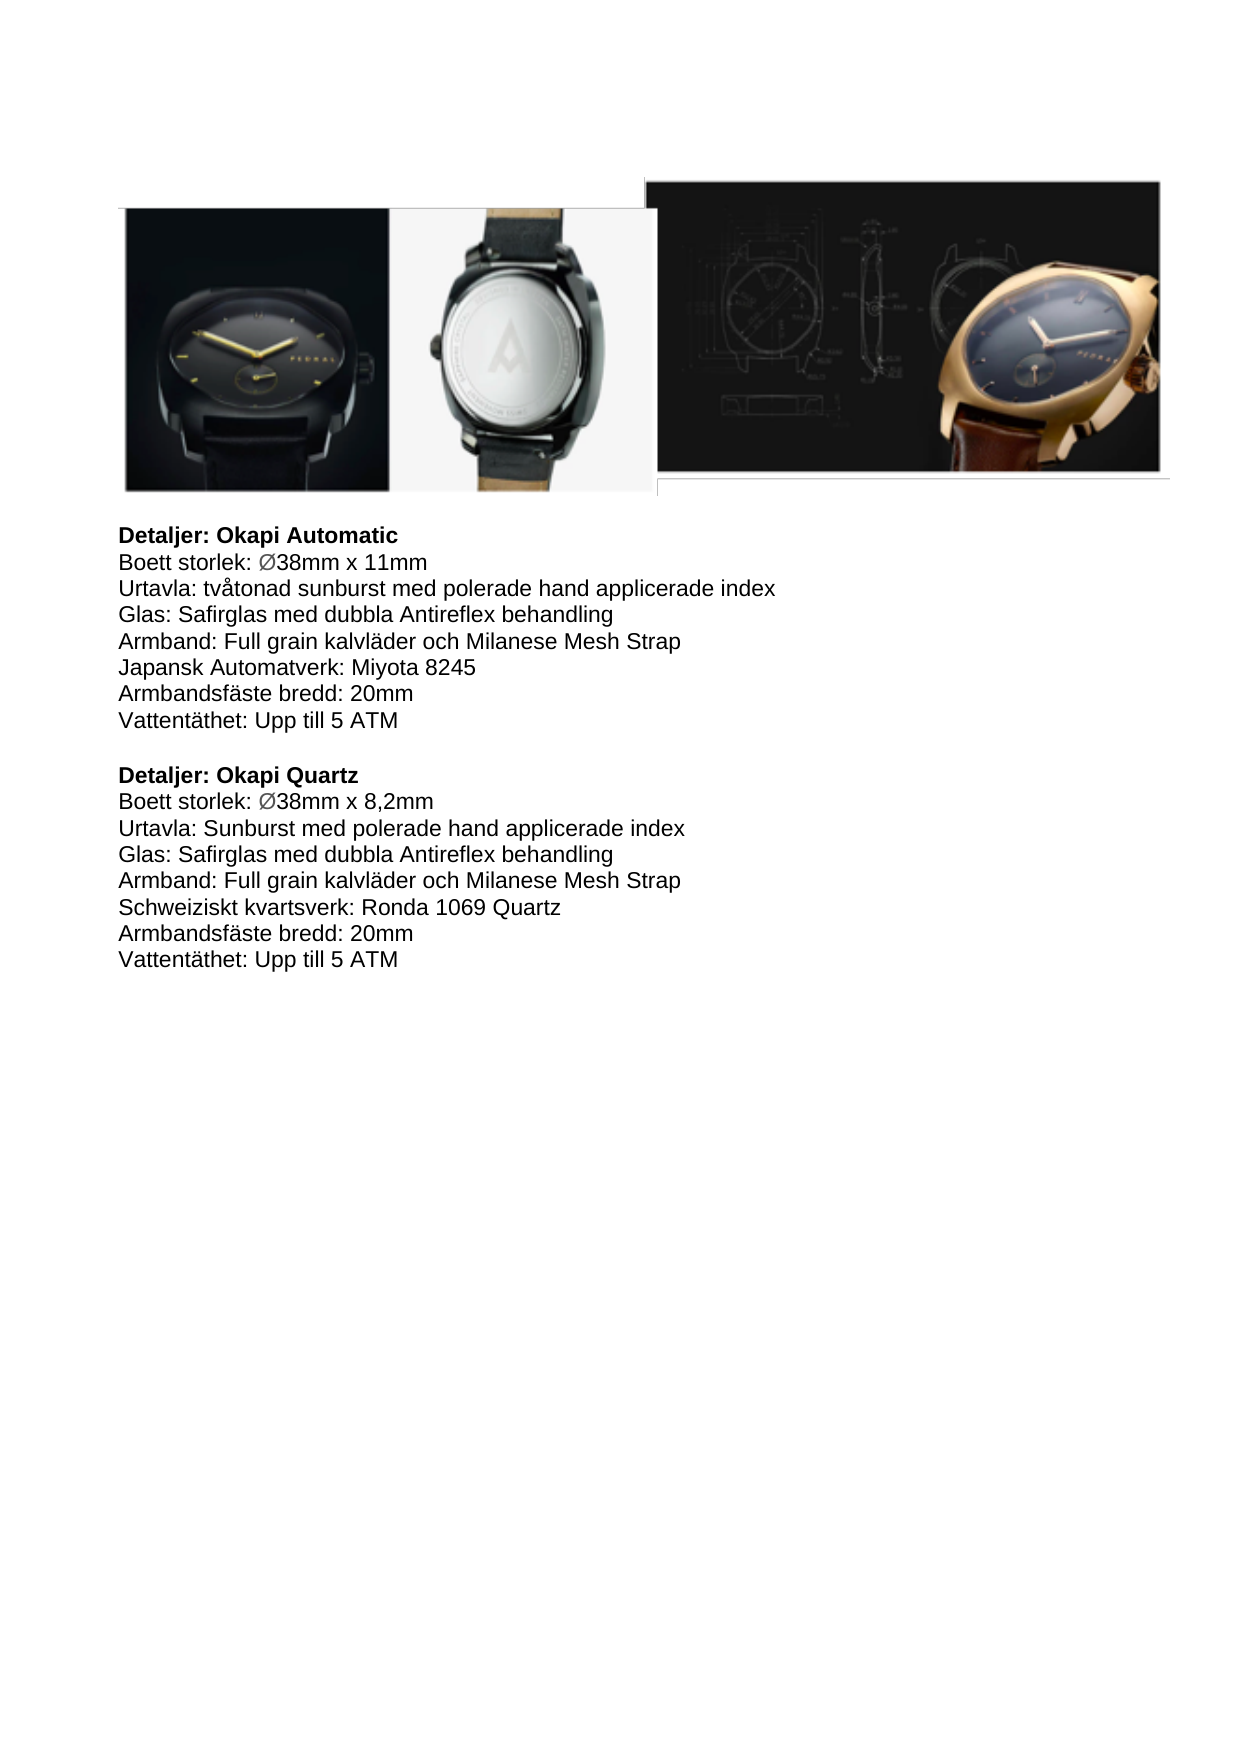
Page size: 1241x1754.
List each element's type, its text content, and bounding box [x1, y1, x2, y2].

text Armbandsfäste bredd: 20mm [118, 680, 1122, 707]
text Detaljer: Okapi Automatic [118, 522, 1122, 549]
text Boett storlek: Ø38mm x 11mm [276, 549, 1122, 575]
text Boett storlek: Ø38mm x 11mm [118, 549, 258, 575]
text Urtavla: Sunburst med polerade hand applicerade index [118, 814, 1122, 841]
text Boett storlek: Ø38mm x 8,2mm [118, 788, 258, 814]
text Vattentäthet: Upp till 5 ATM [118, 946, 1122, 973]
text Glas: Safirglas med dubbla Antireflex behandling [118, 601, 1122, 628]
text Boett storlek: Ø38mm x 8,2mm [276, 788, 1122, 814]
text Glas: Safirglas med dubbla Antireflex behandling [118, 841, 1122, 867]
text Armbandsfäste bredd: 20mm [118, 920, 1122, 946]
text Schweiziskt kvartsverk: Ronda 1069 Quartz [118, 894, 1122, 920]
picture [118, 177, 1170, 496]
text Vattentäthet: Upp till 5 ATM [118, 707, 1122, 733]
text Japansk Automatverk: Miyota 8245 [118, 654, 1122, 680]
text Armband: Full grain kalvläder och Milanese Mesh Strap [118, 628, 1122, 654]
text Armband: Full grain kalvläder och Milanese Mesh Strap [118, 867, 1122, 894]
text Urtavla: tvåtonad sunburst med polerade hand applicerade index [118, 575, 1122, 601]
text Detaljer: Okapi Quartz [118, 762, 1122, 788]
